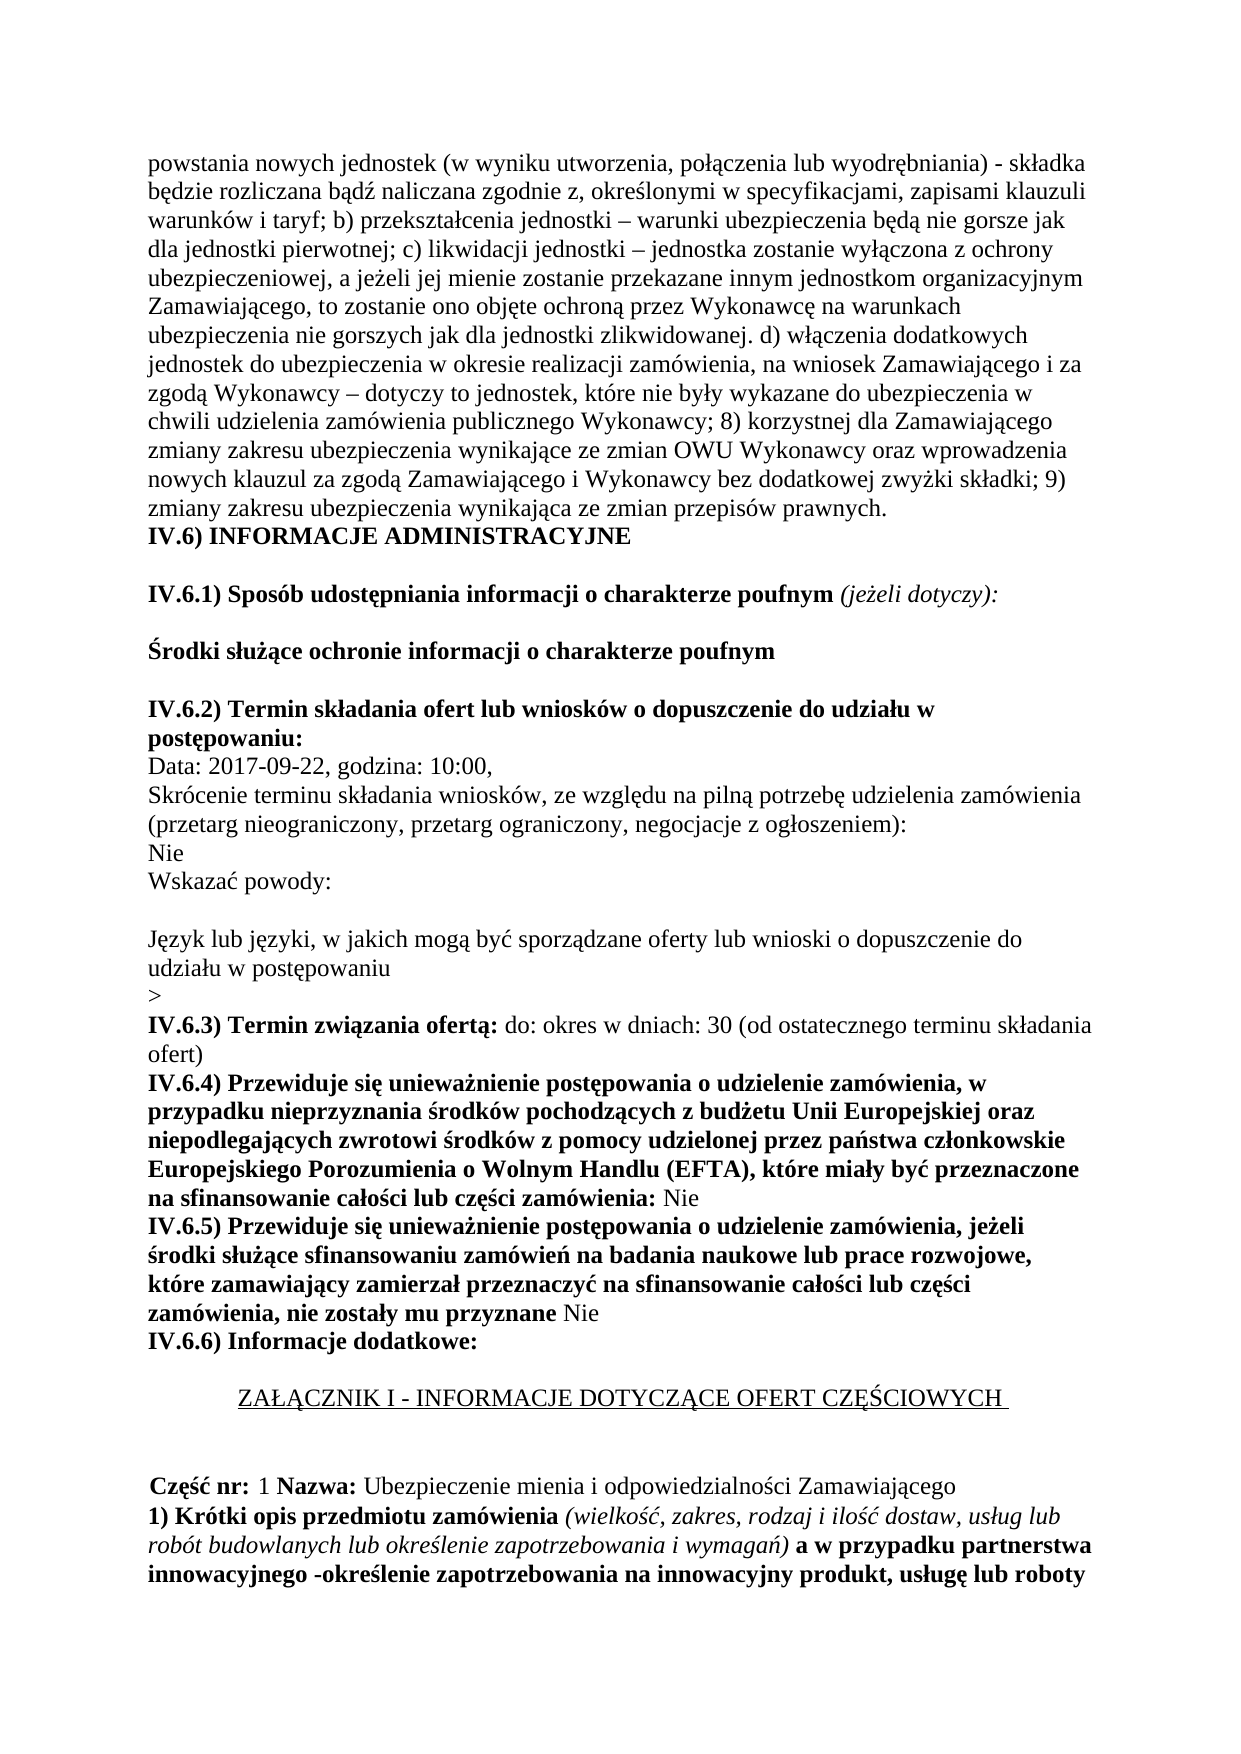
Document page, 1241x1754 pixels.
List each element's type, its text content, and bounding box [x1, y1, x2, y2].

table_header 1 [256, 1469, 275, 1501]
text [148, 1501, 1093, 1587]
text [148, 148, 1093, 1383]
table_header Nazwa: [275, 1469, 362, 1501]
text ZAŁĄCZNIK I - INFORMACJE DOTYCZĄCE OFERT CZĘŚCIOWYCH [148, 1383, 1093, 1412]
table_header Ubezpieczenie mienia i odpowiedzialności Zamawiającego [362, 1469, 962, 1501]
table_header Część nr: [148, 1469, 256, 1501]
